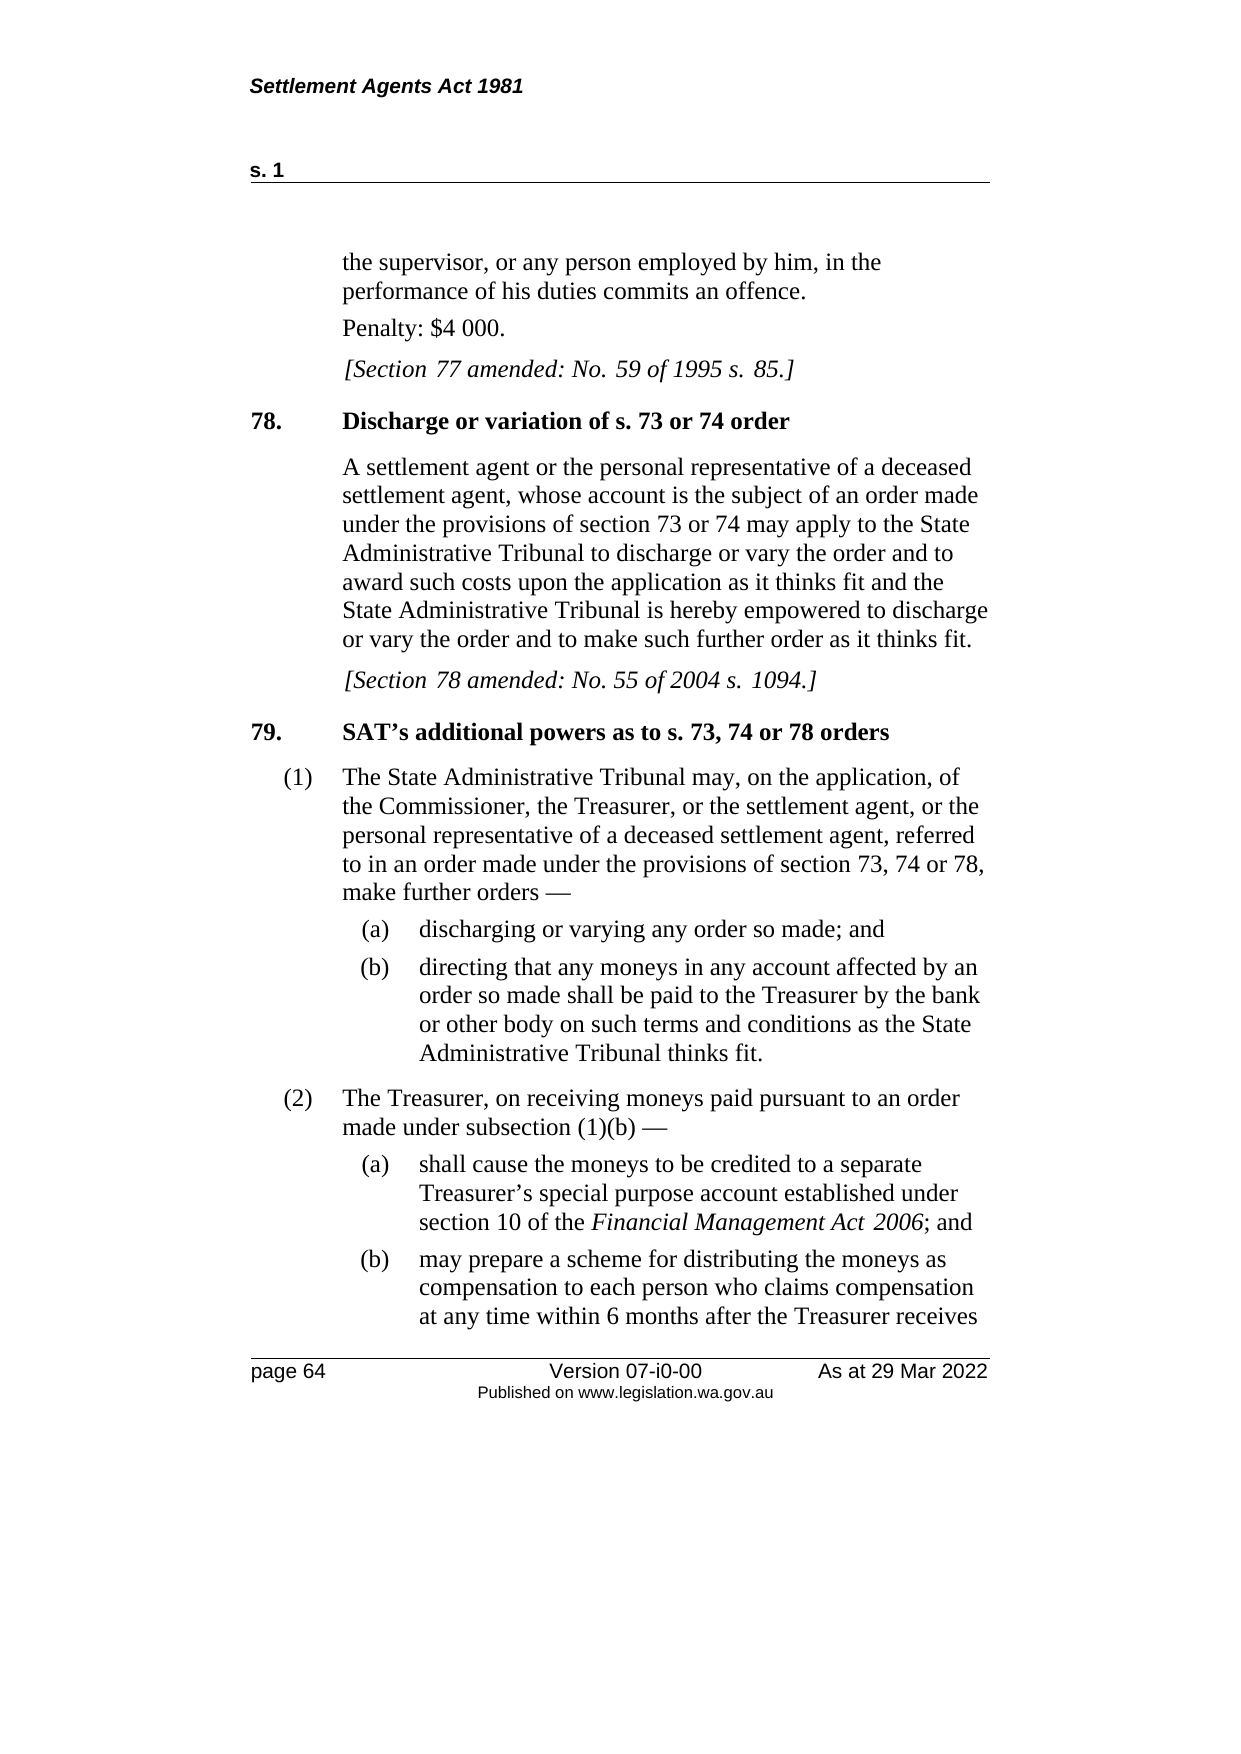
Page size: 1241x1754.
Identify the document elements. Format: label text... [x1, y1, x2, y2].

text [251, 1244, 990, 1330]
subtitle 78. Discharge or variation of s. 73 or 74 order [251, 406, 990, 435]
text [Section 78 amended: No. 55 of 2004 s. 1094.] [251, 665, 990, 694]
text Penalty: $4 000. [251, 313, 990, 342]
text (2) The Treasurer, on receiving moneys paid pursuant to an order made under subsection (1)(b) — [251, 1083, 990, 1141]
text (b) directing that any moneys in any account affected by an order so made shall be paid to the Treasurer by the bank or other body on such terms and conditions as the State Administrative Tribunal thinks fit. [251, 952, 990, 1067]
text A settlement agent or the personal representative of a deceased settlement agent, whose account is the subject of an order made under the provisions of section 73 or 74 may apply to the State Administrative Tribunal to discharge or vary the order and to award such costs upon the application as it thinks fit and the State Administrative Tribunal is hereby empowered to discharge or vary the order and to make such further order as it thinks fit. [251, 452, 990, 653]
text (1) The State Administrative Tribunal may, on the application, of the Commissioner, the Treasurer, or the settlement agent, or the personal representative of a deceased settlement agent, referred to in an order made under the provisions of section 73, 74 or 78, make further orders — [251, 762, 990, 906]
text [Section 77 amended: No. 59 of 1995 s. 85.] [251, 354, 990, 383]
text (a) discharging or varying any order so made; and [251, 914, 990, 943]
subtitle 79. SAT’s additional powers as to s. 73, 74 or 78 orders [251, 717, 990, 746]
text (a) shall cause the moneys to be credited to a separate Treasurer’s special purpose account established under section 10 of the Financial Management Act 2006; and [251, 1149, 990, 1235]
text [251, 247, 990, 305]
